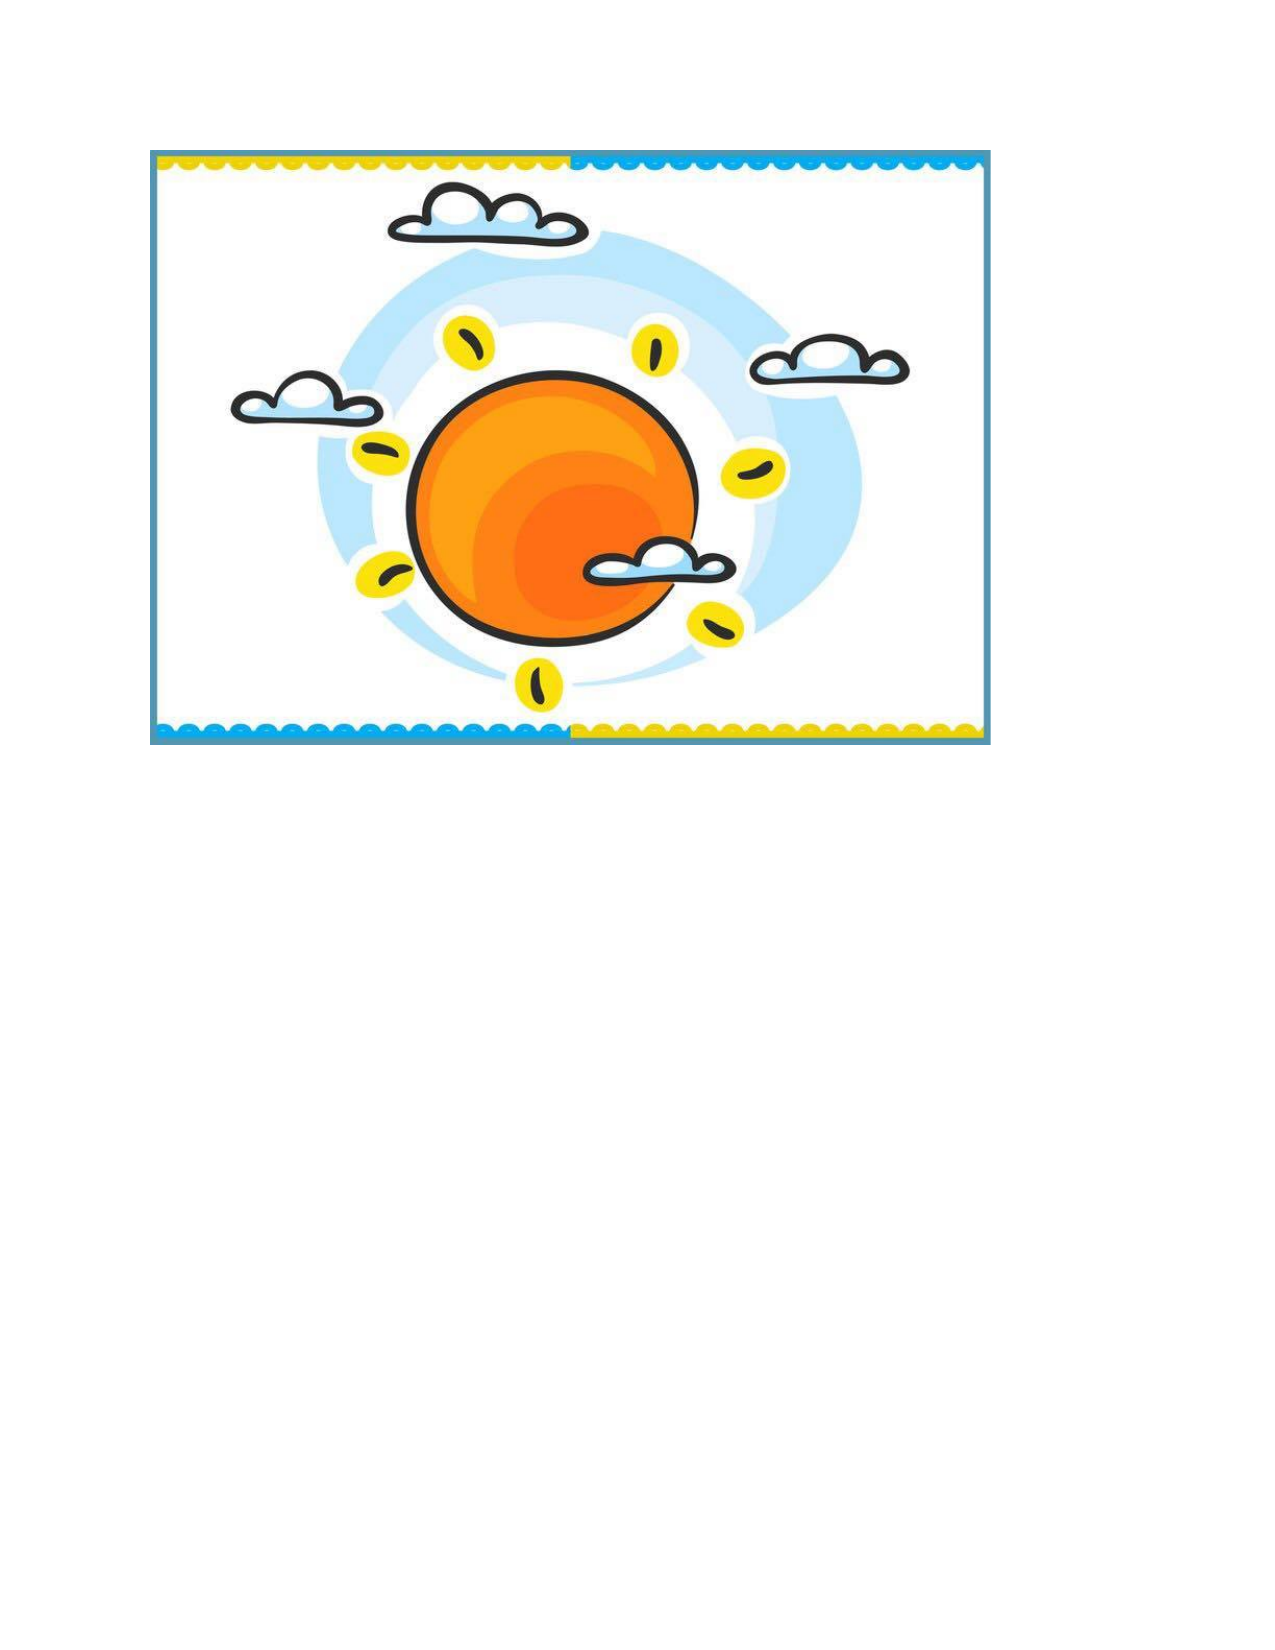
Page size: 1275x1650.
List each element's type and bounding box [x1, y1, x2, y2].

picture [150, 150, 991, 745]
